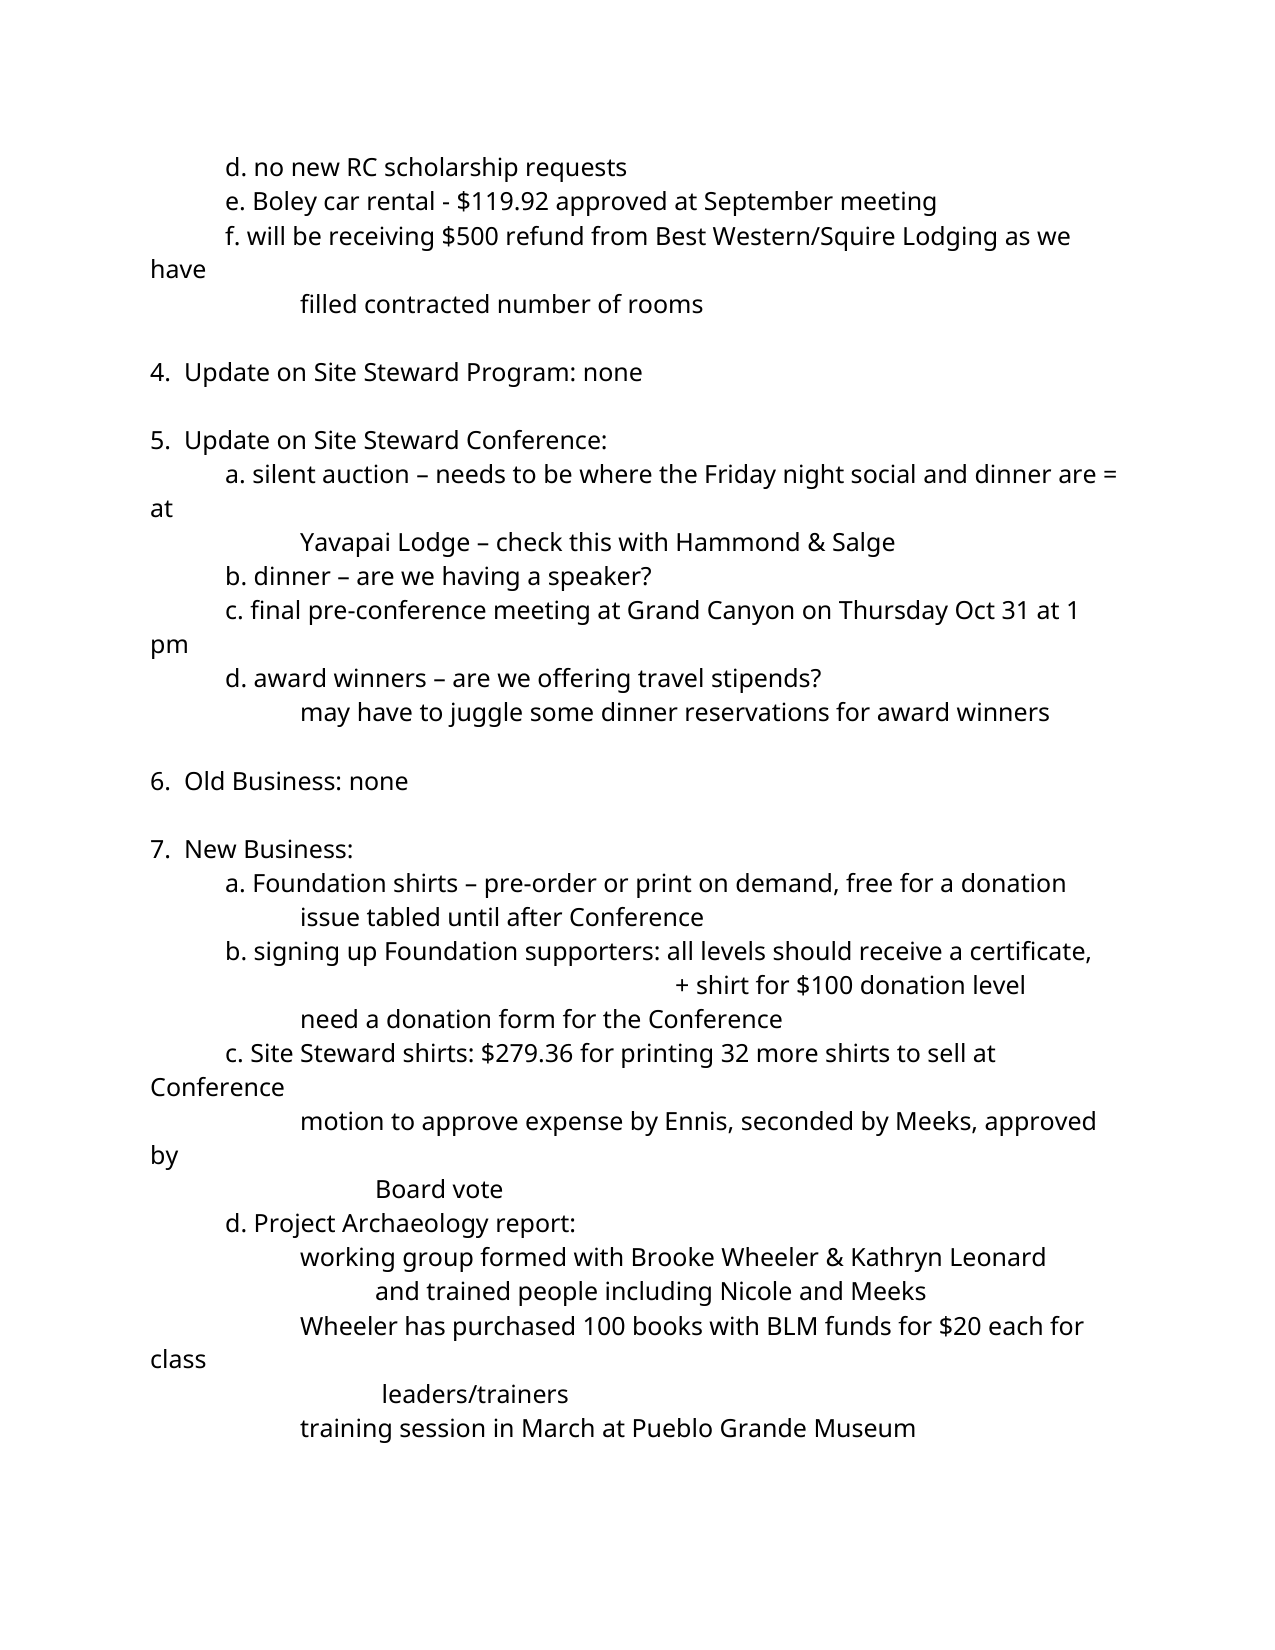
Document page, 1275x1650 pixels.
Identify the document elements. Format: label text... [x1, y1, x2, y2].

text issue tabled until after Conference [150, 899, 1125, 933]
text b. signing up Foundation supporters: all levels should receive a certificate, [150, 933, 1125, 967]
text c. Site Steward shirts: $279.36 for printing 32 more shirts to sell at Conference [150, 1036, 1125, 1104]
text Wheeler has purchased 100 books with BLM funds for $20 each for class [150, 1308, 1125, 1376]
text + shirt for $100 donation level [150, 967, 1125, 1002]
text 6. Old Business: none [150, 763, 1125, 797]
text and trained people including Nicole and Meeks [150, 1274, 1125, 1308]
text 5. Update on Site Steward Conference: [150, 422, 1125, 457]
text f. will be receiving $500 refund from Best Western/Squire Lodging as we have [150, 218, 1125, 286]
text need a donation form for the Conference [150, 1002, 1125, 1036]
text a. Foundation shirts – pre-order or print on demand, free for a donation [150, 865, 1125, 899]
text may have to juggle some dinner reservations for award winners [150, 695, 1125, 729]
text d. no new RC scholarship requests [150, 150, 1125, 184]
text d. award winners – are we offering travel stipends? [150, 661, 1125, 695]
text working group formed with Brooke Wheeler & Kathryn Leonard [225, 1240, 1125, 1274]
text filled contracted number of rooms [225, 286, 1125, 320]
text Yavapai Lodge – check this with Hammond & Salge [150, 525, 1125, 559]
text 4. Update on Site Steward Program: none [150, 354, 1125, 388]
text Board vote [150, 1172, 1125, 1206]
text d. Project Archaeology report: [150, 1206, 1125, 1240]
text c. final pre-conference meeting at Grand Canyon on Thursday Oct 31 at 1 pm [150, 593, 1125, 661]
text leaders/trainers [300, 1376, 1125, 1410]
text e. Boley car rental - $119.92 approved at September meeting [150, 184, 1125, 218]
text b. dinner – are we having a speaker? [150, 559, 1125, 593]
text motion to approve expense by Ennis, seconded by Meeks, approved by [150, 1104, 1125, 1172]
text training session in March at Pueblo Grande Museum [150, 1410, 1125, 1444]
text 7. New Business: [150, 831, 1125, 865]
text a. silent auction – needs to be where the Friday night social and dinner are = at [150, 457, 1125, 525]
